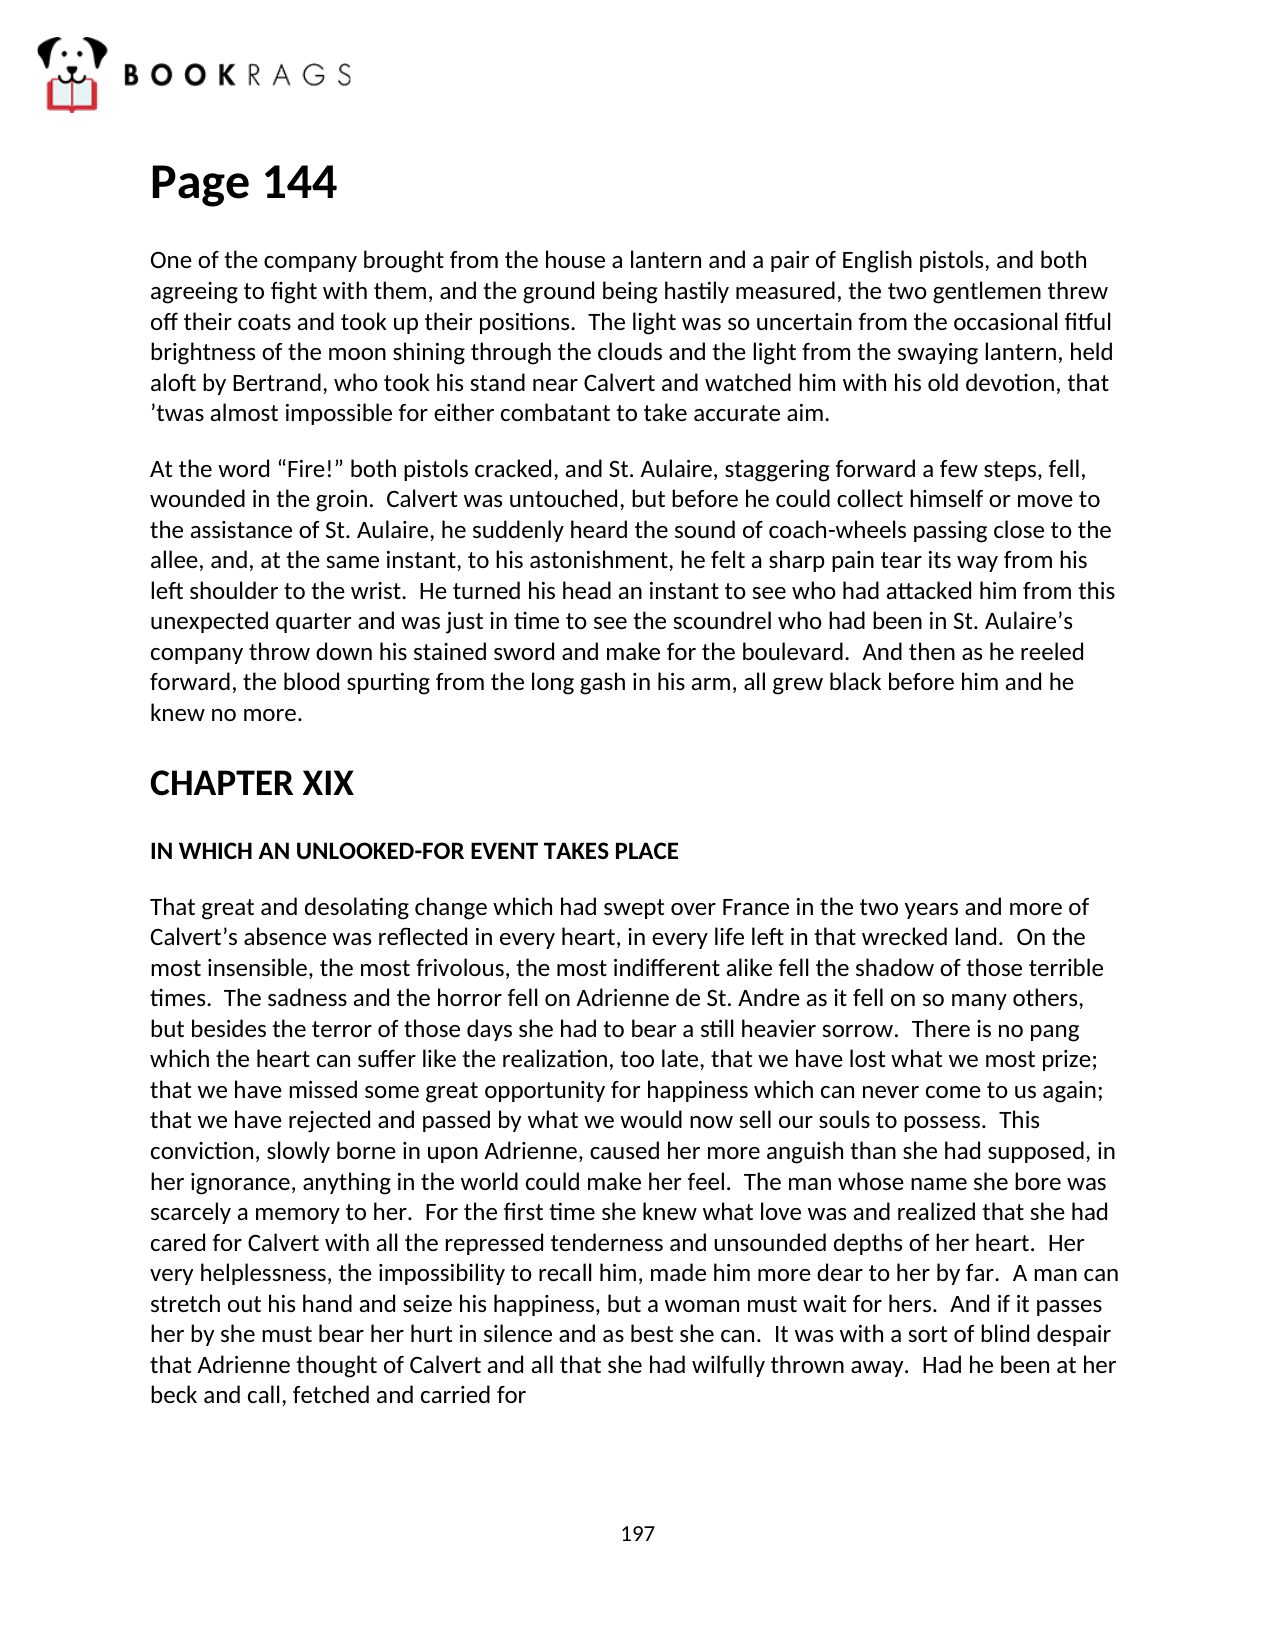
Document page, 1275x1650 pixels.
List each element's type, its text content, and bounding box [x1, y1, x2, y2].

text At the word “Fire!” both pistols cracked, and St. Aulaire, staggering forward a few steps, fell, wounded in the groin. Calvert was untouched, but before he could collect himself or move to the assistance of St. Aulaire, he suddenly heard the sound of coach-wheels passing close to the allee, and, at the same instant, to his astonishment, he felt a sharp pain tear its way from his left shoulder to the wrist. He turned his head an instant to see who had attacked him from this unexpected quarter and was just in time to see the scoundrel who had been in St. Aulaire’s company throw down his stained sword and make for the boulevard. And then as he reeled forward, the blood spurting from the long gash in his arm, all grew black before him and he knew no more. [150, 453, 1125, 727]
text Page 144 [150, 150, 1125, 211]
text That great and desolating change which had swept over France in the two years and more of Calvert’s absence was reflected in every heart, in every life left in that wrecked land. On the most insensible, the most frivolous, the most indifferent alike fell the shadow of those terrible times. The sadness and the horror fell on Adrienne de St. Andre as it fell on so many others, but besides the terror of those days she had to bear a still heavier sorrow. There is no pang which the heart can suffer like the realization, too late, that we have lost what we most prize; that we have missed some great opportunity for happiness which can never come to us again; that we have rejected and passed by what we would now sell our souls to possess. This conviction, slowly borne in upon Adrienne, caused her more anguish than she had supposed, in her ignorance, anything in the world could make her feel. The man whose name she bore was scarcely a memory to her. For the first time she knew what love was and realized that she had cared for Calvert with all the repressed tenderness and unsounded depths of her heart. Her very helplessness, the impossibility to recall him, made him more dear to her by far. A man can stretch out his hand and seize his happiness, but a woman must wait for hers. And if it passes her by she must bear her hurt in silence and as best she can. It was with a sort of blind despair that Adrienne thought of Calvert and all that she had wilfully thrown away. Had he been at her beck and call, fetched and carried for [150, 891, 1125, 1410]
text IN WHICH AN UNLOOKED-FOR EVENT TAKES PLACE [150, 836, 1125, 866]
text CHAPTER XIX [150, 758, 1125, 804]
text One of the company brought from the house a lantern and a pair of English pistols, and both agreeing to fight with them, and the ground being hastily measured, the two gentlemen threw off their coats and took up their positions. The light was so uncertain from the occasional fitful brightness of the moon shining through the clouds and the light from the swaying lantern, held aloft by Bertrand, who took his stand near Calvert and watched him with his old devotion, that ’twas almost impossible for either combatant to take accurate aim. [150, 244, 1125, 428]
picture [37, 37, 351, 113]
